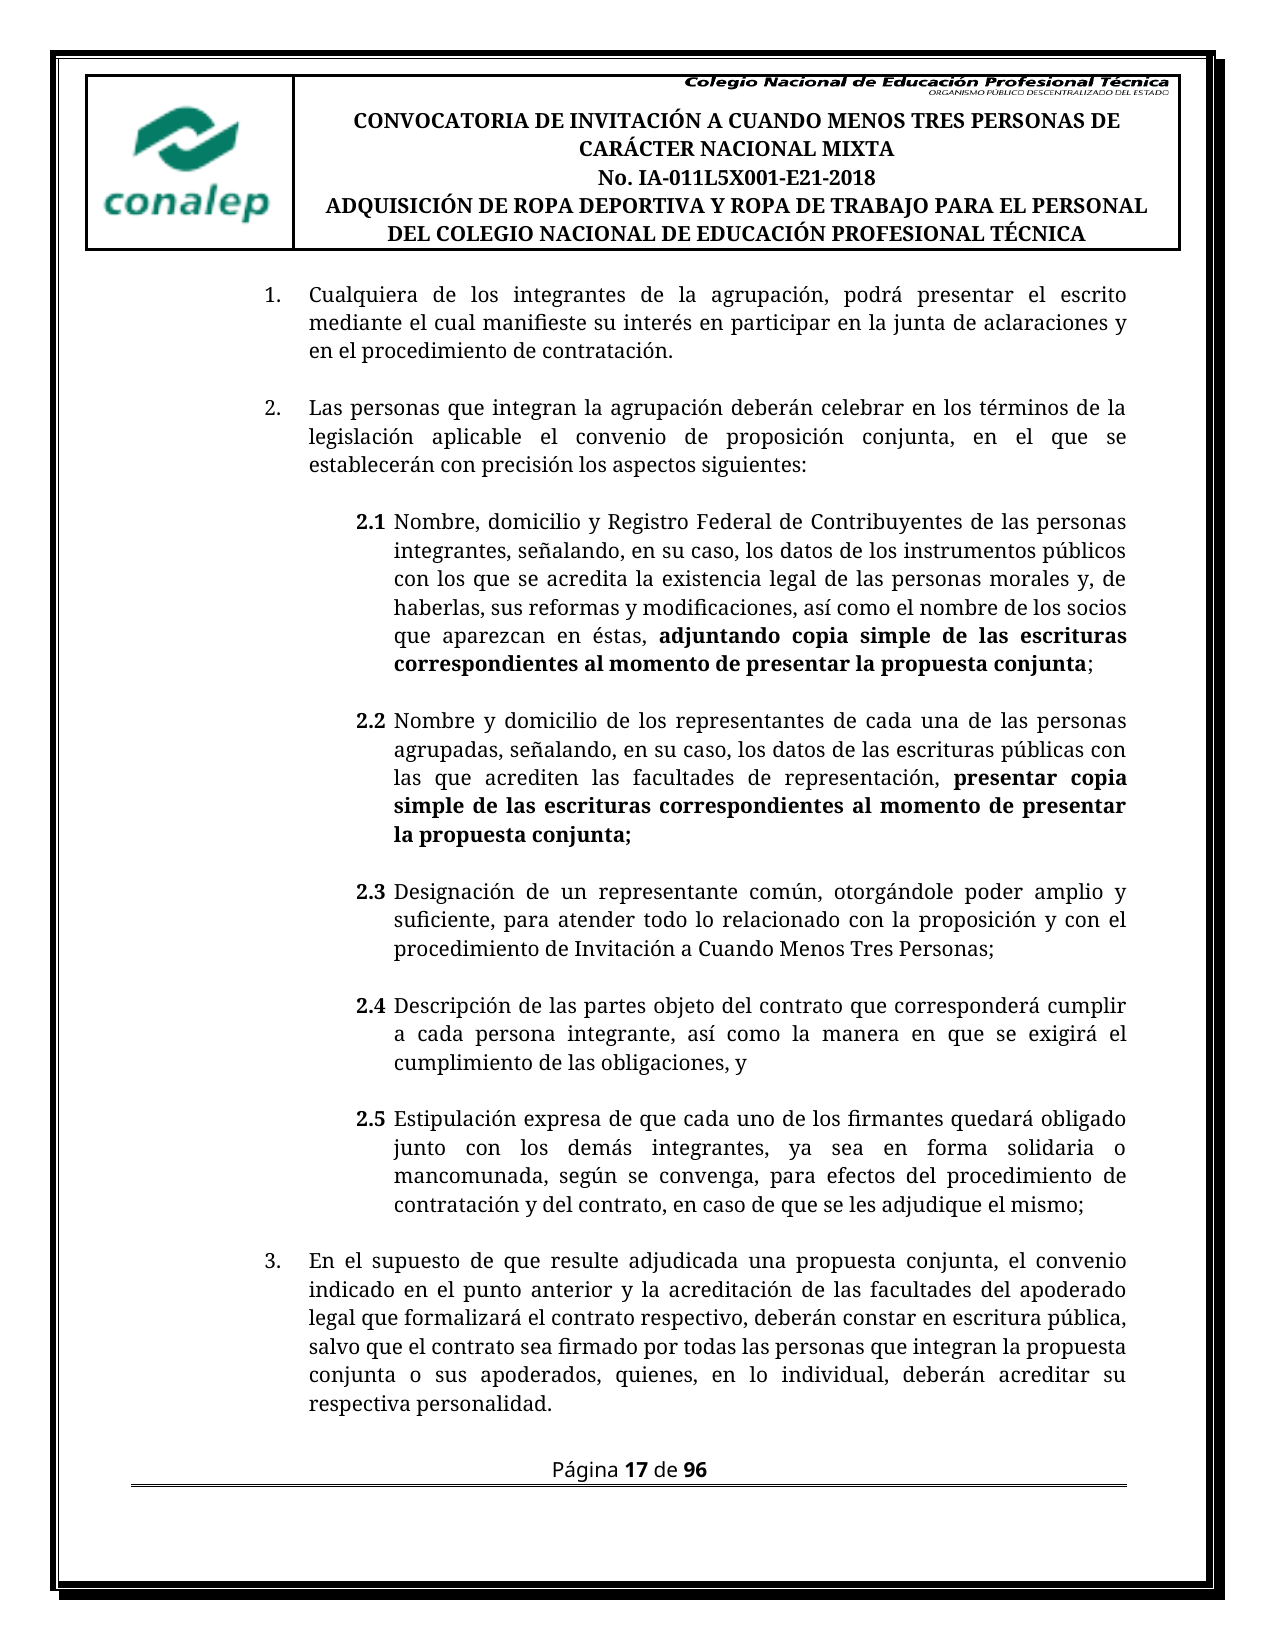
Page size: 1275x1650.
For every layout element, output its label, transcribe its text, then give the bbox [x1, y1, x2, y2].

list Las personas que integran la agrupación deberán celebrar en los términos de la legislación aplicable el convenio de proposición conjunta, en el que se establecerán con precisión los aspectos siguientes: [264, 393, 1127, 479]
list Descripción de las partes objeto del contrato que corresponderá cumplir a cada persona integrante, así como la manera en que se exigirá el cumplimiento de las obligaciones, y [356, 991, 1127, 1076]
list Nombre, domicilio y Registro Federal de Contribuyentes de las personas integrantes, señalando, en su caso, los datos de los instrumentos públicos con los que se acredita la existencia legal de las personas morales y, de haberlas, sus reformas y modificaciones, así como el nombre de los socios que aparezcan en éstas, adjuntando copia simple de las escrituras correspondientes al momento de presentar la propuesta conjunta; [356, 507, 1127, 678]
list Cualquiera de los integrantes de la agrupación, podrá presentar el escrito mediante el cual manifieste su interés en participar en la junta de aclaraciones y en el procedimiento de contratación. [264, 280, 1127, 365]
picture [685, 77, 1169, 95]
list Nombre y domicilio de los representantes de cada una de las personas agrupadas, señalando, en su caso, los datos de las escrituras públicas con las que acrediten las facultades de representación, presentar copia simple de las escrituras correspondientes al momento de presentar la propuesta conjunta; [356, 706, 1127, 848]
list En el supuesto de que resulte adjudicada una propuesta conjunta, el convenio indicado en el punto anterior y la acreditación de las facultades del apoderado legal que formalizará el contrato respectivo, deberán constar en escritura pública, salvo que el contrato sea firmado por todas las personas que integran la propuesta conjunta o sus apoderados, quienes, en lo individual, deberán acreditar su respectiva personalidad. [264, 1247, 1127, 1417]
list Estipulación expresa de que cada uno de los firmantes quedará obligado junto con los demás integrantes, ya sea en forma solidaria o mancomunada, según se convenga, para efectos del procedimiento de contratación y del contrato, en caso de que se les adjudique el mismo; [356, 1104, 1127, 1218]
list Designación de un representante común, otorgándole poder amplio y suficiente, para atender todo lo relacionado con la proposición y con el procedimiento de Invitación a Cuando Menos Tres Personas; [356, 877, 1127, 962]
